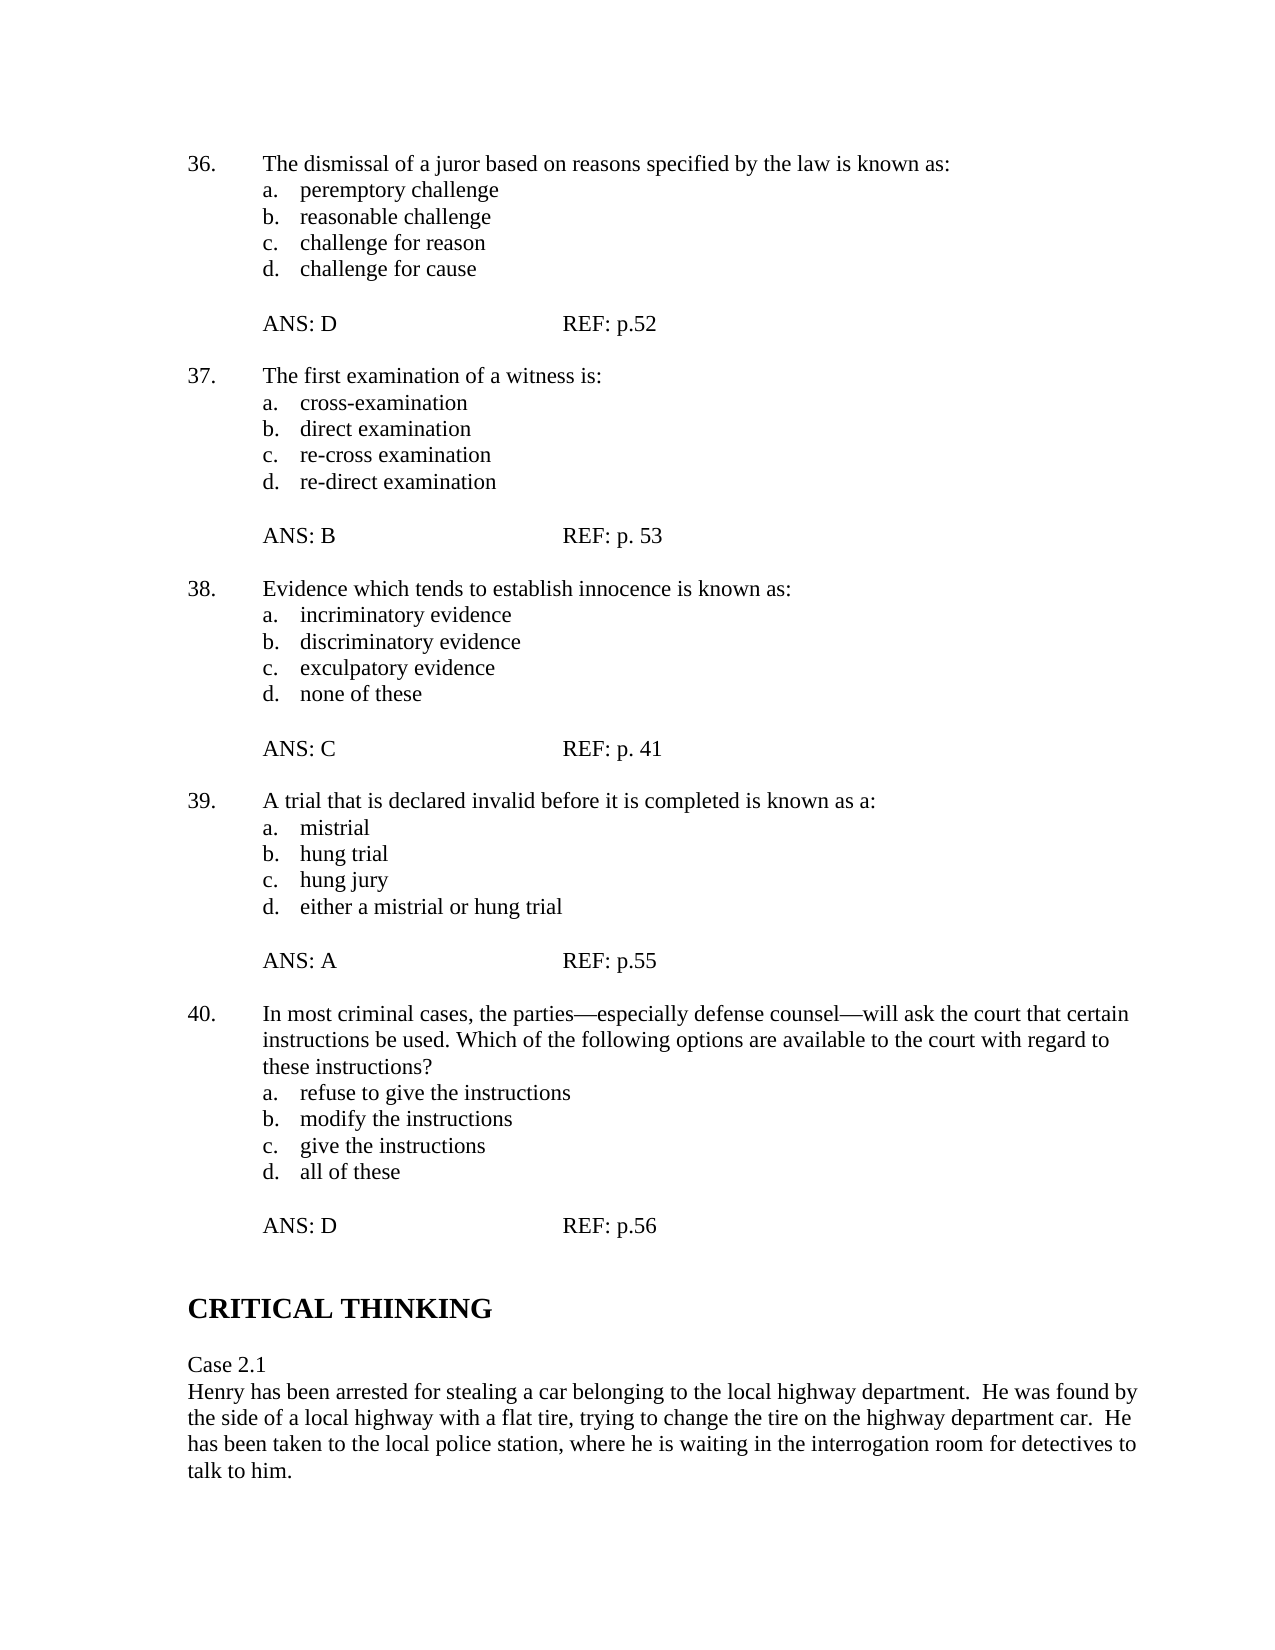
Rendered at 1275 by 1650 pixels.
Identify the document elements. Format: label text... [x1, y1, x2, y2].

text b. reasonable challenge [262, 203, 1162, 229]
text 40. In most criminal cases, the parties—especially defense counsel—will ask the court that certain instructions be used. Which of the following options are available to the court with regard to these instructions? [187, 1000, 1162, 1079]
text CRITICAL THINKING [187, 1292, 1162, 1325]
text c. exculpatory evidence [262, 654, 1162, 680]
text Henry has been arrested for stealing a car belonging to the local highway department. He was found by the side of a local highway with a flat tire, trying to change the tire on the highway department car. He has been taken to the local police station, where he is waiting in the interrogation room for detectives to talk to him. [187, 1378, 1162, 1483]
text d. none of these [262, 680, 1162, 707]
text b. direct examination [262, 415, 1162, 442]
text c. hung jury [262, 867, 1162, 893]
text ANS: C REF: p. 41 [187, 735, 1162, 761]
text c. give the instructions [262, 1132, 1162, 1158]
text d. re-direct examination [262, 468, 1162, 494]
text d. challenge for cause [262, 255, 1162, 282]
text a. peremptory challenge [262, 176, 1162, 203]
text a. mistrial [262, 814, 1162, 840]
text ANS: A REF: p.55 [187, 947, 1162, 974]
text d. all of these [262, 1158, 1162, 1184]
text a. refuse to give the instructions [262, 1079, 1162, 1105]
text 36. The dismissal of a juror based on reasons specified by the law is known as: [187, 150, 1162, 176]
text a. incriminatory evidence [262, 601, 1162, 628]
text c. re-cross examination [262, 442, 1162, 468]
text 39. A trial that is declared invalid before it is completed is known as a: [187, 787, 1162, 814]
text Case 2.1 [187, 1351, 1162, 1378]
text d. either a mistrial or hung trial [262, 893, 1162, 919]
text b. hung trial [262, 840, 1162, 867]
text 38. Evidence which tends to establish innocence is known as: [187, 575, 1162, 601]
text ANS: D REF: p.52 [187, 310, 1162, 336]
text a. cross-examination [262, 389, 1162, 415]
text ANS: B REF: p. 53 [187, 522, 1162, 549]
text c. challenge for reason [262, 229, 1162, 255]
text ANS: D REF: p.56 [187, 1212, 1162, 1239]
text b. discriminatory evidence [262, 628, 1162, 654]
text 37. The first examination of a witness is: [187, 362, 1162, 389]
text b. modify the instructions [262, 1105, 1162, 1132]
